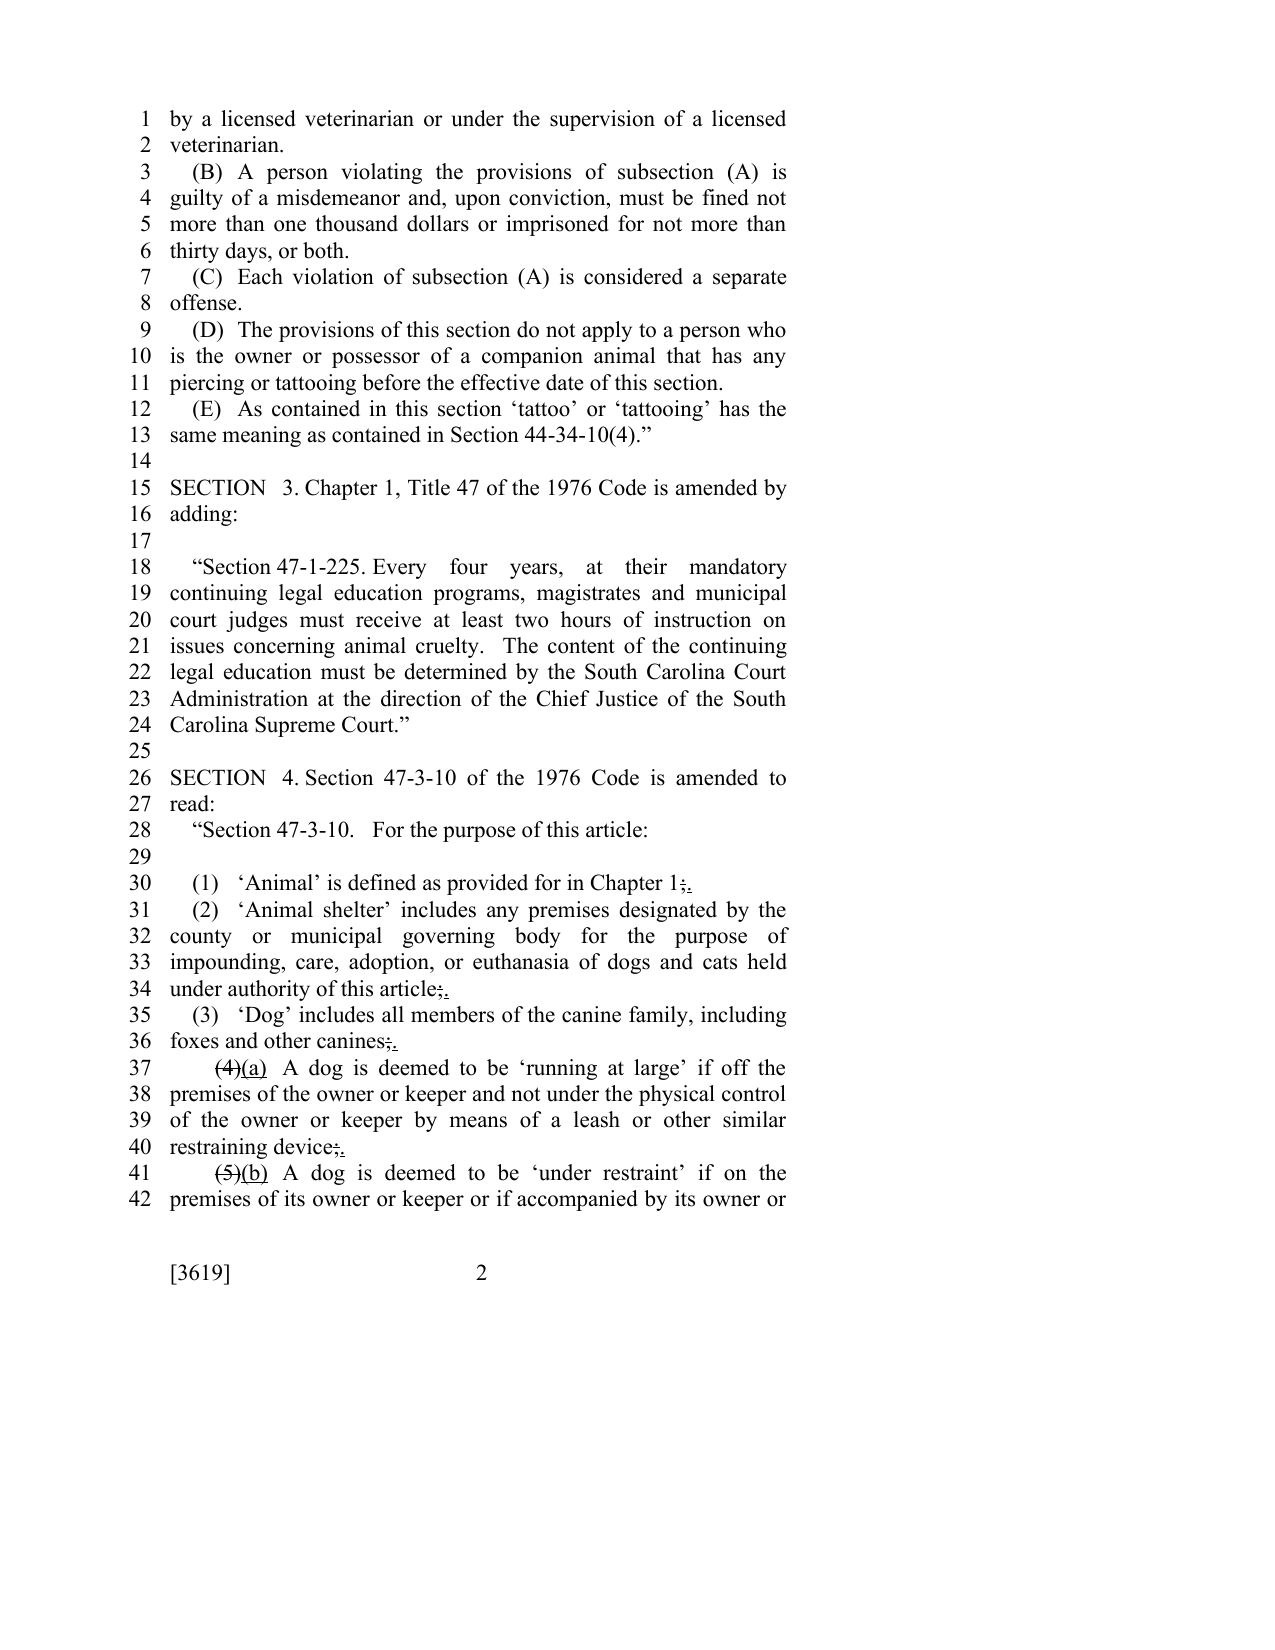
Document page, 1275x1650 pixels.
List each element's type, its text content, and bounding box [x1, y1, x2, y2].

text “Section 47-3-10. For the purpose of this article: [169, 817, 787, 843]
text SECTION 3. Chapter 1, Title 47 of the 1976 Code is amended by adding: [169, 474, 787, 527]
text (1) ‘Animal’ is defined as provided for in Chapter 1;. [169, 869, 787, 896]
text SECTION 4. Section 47-3-10 of the 1976 Code is amended to read: [169, 764, 787, 817]
text (D) The provisions of this section do not apply to a person who is the owner or possessor of a companion animal that has any piercing or tattooing before the effective date of this section. [169, 316, 787, 395]
text (C) Each violation of subsection (A) is considered a separate offense. [169, 263, 787, 316]
text (B) A person violating the provisions of subsection (A) is guilty of a misdemeanor and, upon conviction, must be fined not more than one thousand dollars or imprisoned for not more than thirty days, or both. [169, 158, 787, 263]
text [169, 1159, 787, 1212]
text (4)(a) A dog is deemed to be ‘running at large’ if off the premises of the owner or keeper and not under the physical control of the owner or keeper by means of a leash or other similar restraining device;. [169, 1054, 787, 1159]
text “Section 47-1-225. Every four years, at their mandatory continuing legal education programs, magistrates and municipal court judges must receive at least two hours of instruction on issues concerning animal cruelty. The content of the continuing legal education must be determined by the South Carolina Court Administration at the direction of the Chief Justice of the South Carolina Supreme Court.” [169, 553, 787, 737]
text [169, 105, 787, 158]
text (3) ‘Dog’ includes all members of the canine family, including foxes and other canines;. [169, 1001, 787, 1054]
text (E) As contained in this section ‘tattoo’ or ‘tattooing’ has the same meaning as contained in Section 44-34-10(4).” [169, 395, 787, 448]
text (2) ‘Animal shelter’ includes any premises designated by the county or municipal governing body for the purpose of impounding, care, adoption, or euthanasia of dogs and cats held under authority of this article;. [169, 896, 787, 1001]
